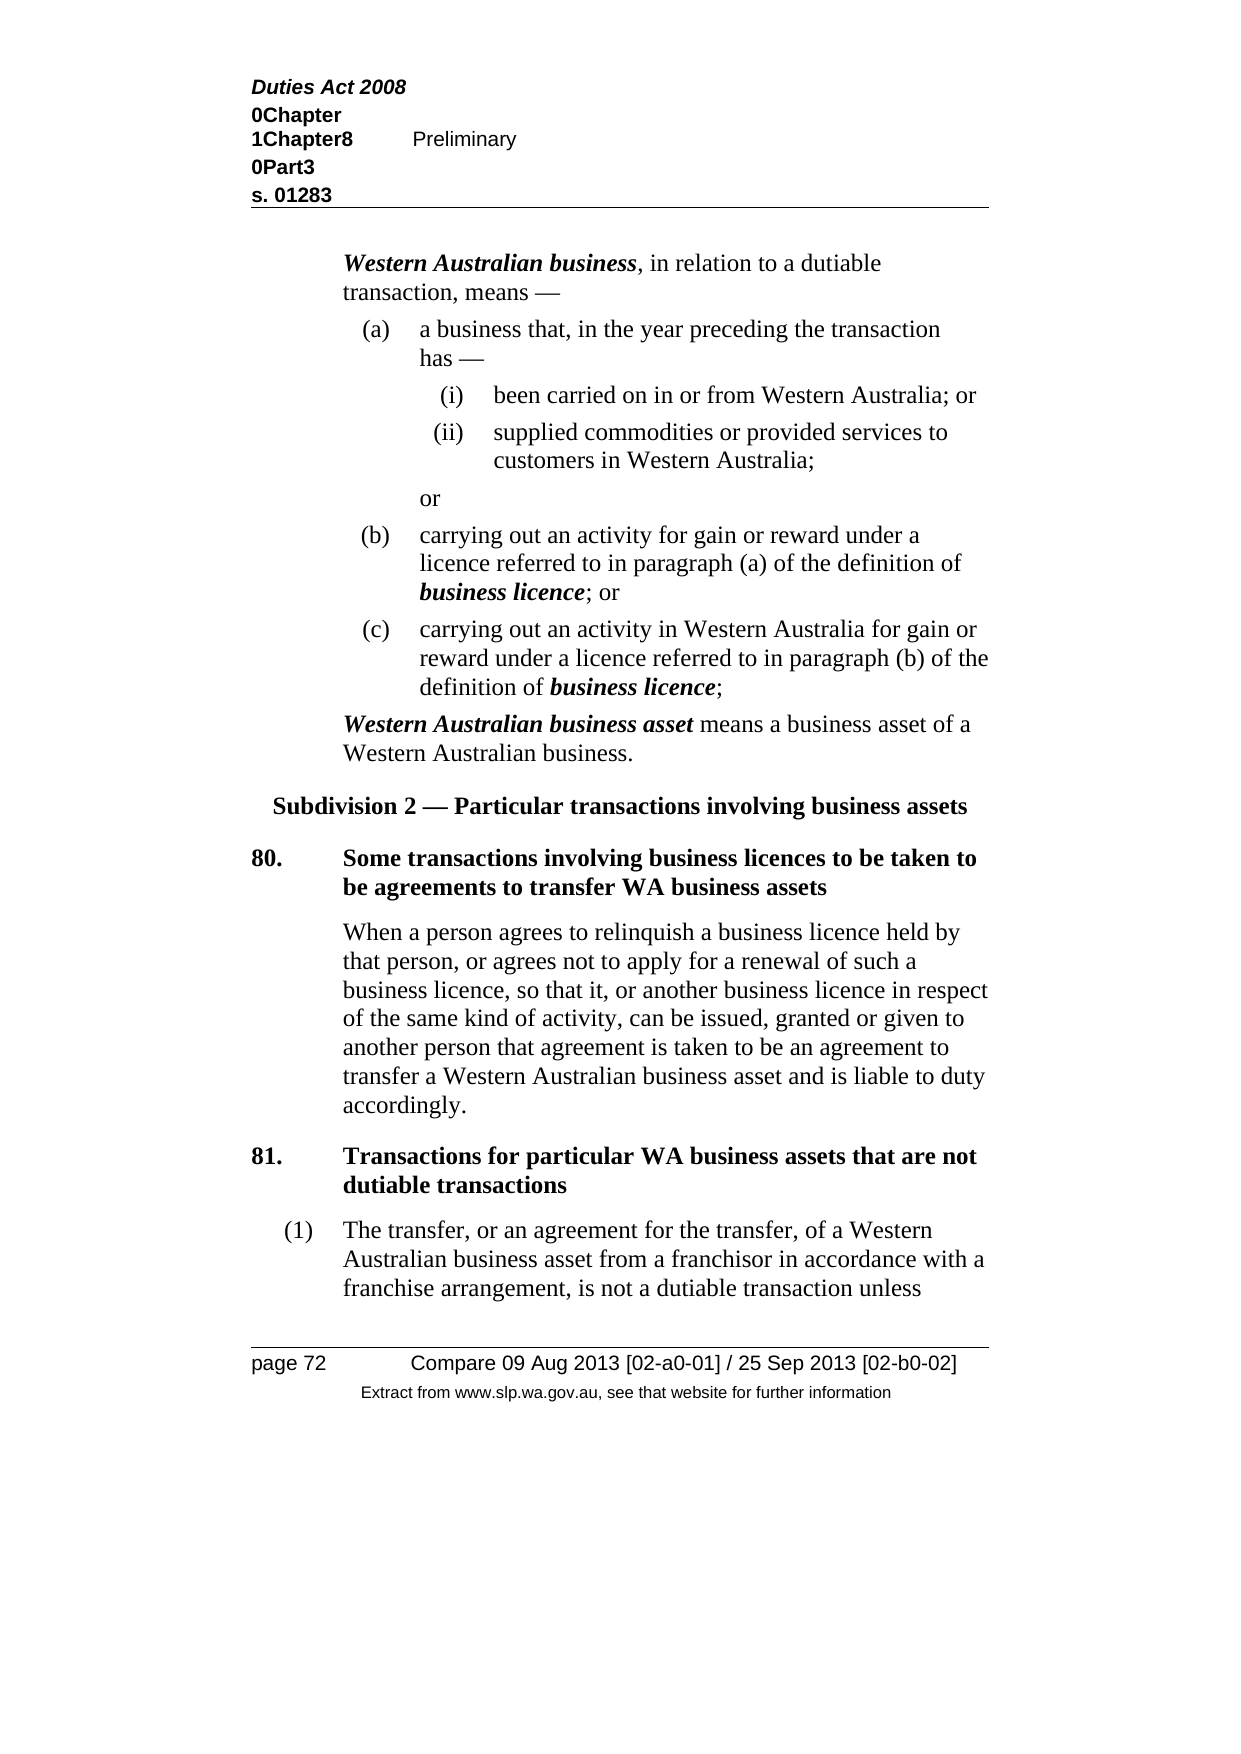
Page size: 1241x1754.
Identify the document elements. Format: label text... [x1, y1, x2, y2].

text (ii) supplied commodities or provided services to customers in ; [251, 417, 989, 474]
text or [251, 483, 989, 511]
subtitle 80. Some transactions involving business licences to be taken to be agreements to transfer WA business assets [251, 843, 989, 901]
text (b) carrying out an activity for gain or reward under a licence referred to in paragraph (a) of the definition of business licence; or [251, 520, 989, 606]
text (i) been carried on in or from ; or [251, 380, 989, 408]
text When a person agrees to relinquish a business licence held by that person, or agrees not to apply for a renewal of such a business licence, so that it, or another business licence in respect of the same kind of activity, can be issued, granted or given to another person that agreement is taken to be an agreement to transfer a Western Australian business asset and is liable to duty accordingly. [251, 917, 989, 1118]
subtitle 81. Transactions for particular WA business assets that are not dutiable transactions [251, 1141, 989, 1199]
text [251, 1216, 989, 1302]
text Western Australian business, in relation to a dutiable transaction, means — [251, 248, 989, 306]
subtitle Subdivision 2 — Particular transactions involving business assets [251, 791, 989, 820]
text (a) a business that, in the year preceding the transaction has — [251, 314, 989, 371]
text (c) carrying out an activity in for gain or reward under a licence referred to in paragraph (b) of the definition of business licence; [251, 614, 989, 701]
text Western Australian business asset means a business asset of a Western Australian business. [251, 709, 989, 766]
